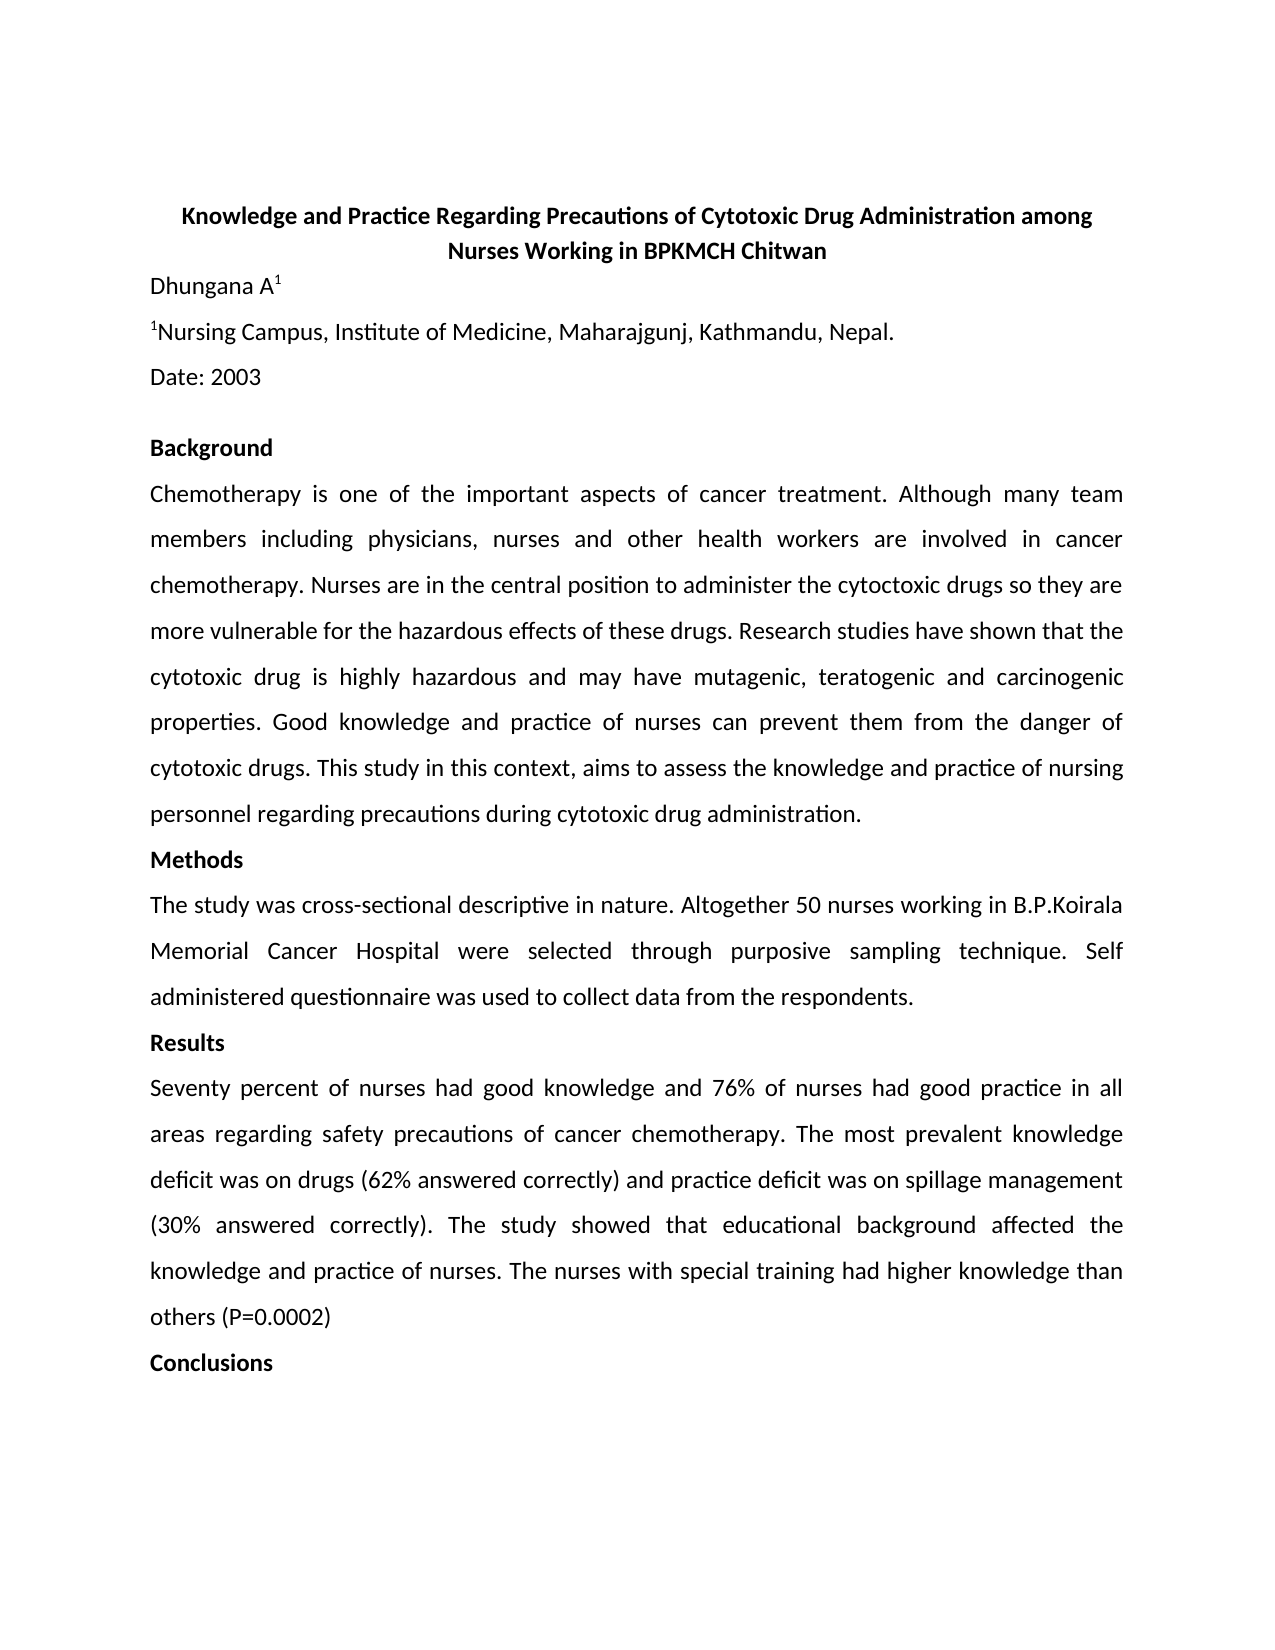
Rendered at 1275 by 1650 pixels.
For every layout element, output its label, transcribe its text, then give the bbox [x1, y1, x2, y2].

text Background [150, 432, 1125, 463]
text Results [150, 1027, 1125, 1057]
subtitle Knowledge and Practice Regarding Precautions of Cytotoxic Drug Administration among Nurses Working in BPKMCH Chitwan [150, 200, 1125, 266]
text Conclusions [150, 1347, 1125, 1377]
text Dhungana A1 [150, 270, 1125, 301]
text Seventy percent of nurses had good knowledge and 76% of nurses had good practice in all areas regarding safety precautions of cancer chemotherapy. The most prevalent knowledge deficit was on drugs (62% answered correctly) and practice deficit was on spillage management (30% answered correctly). The study showed that educational background affected the knowledge and practice of nurses. The nurses with special training had higher knowledge than others (P=0.0002) [150, 1072, 1125, 1332]
text Methods [150, 844, 1125, 874]
text Chemotherapy is one of the important aspects of cancer treatment. Although many team members including physicians, nurses and other health workers are involved in cancer chemotherapy. Nurses are in the central position to administer the cytoctoxic drugs so they are more vulnerable for the hazardous effects of these drugs. Research studies have shown that the cytotoxic drug is highly hazardous and may have mutagenic, teratogenic and carcinogenic properties. Good knowledge and practice of nurses can prevent them from the danger of cytotoxic drugs. This study in this context, aims to assess the knowledge and practice of nursing personnel regarding precautions during cytotoxic drug administration. [150, 478, 1125, 828]
text 1Nursing Campus, Institute of Medicine, Maharajgunj, Kathmandu, Nepal. [150, 316, 1125, 346]
text Date: 2003 [150, 361, 1125, 392]
text The study was cross-sectional descriptive in nature. Altogether 50 nurses working in B.P.Koirala Memorial Cancer Hospital were selected through purposive sampling technique. Self administered questionnaire was used to collect data from the respondents. [150, 889, 1125, 1011]
